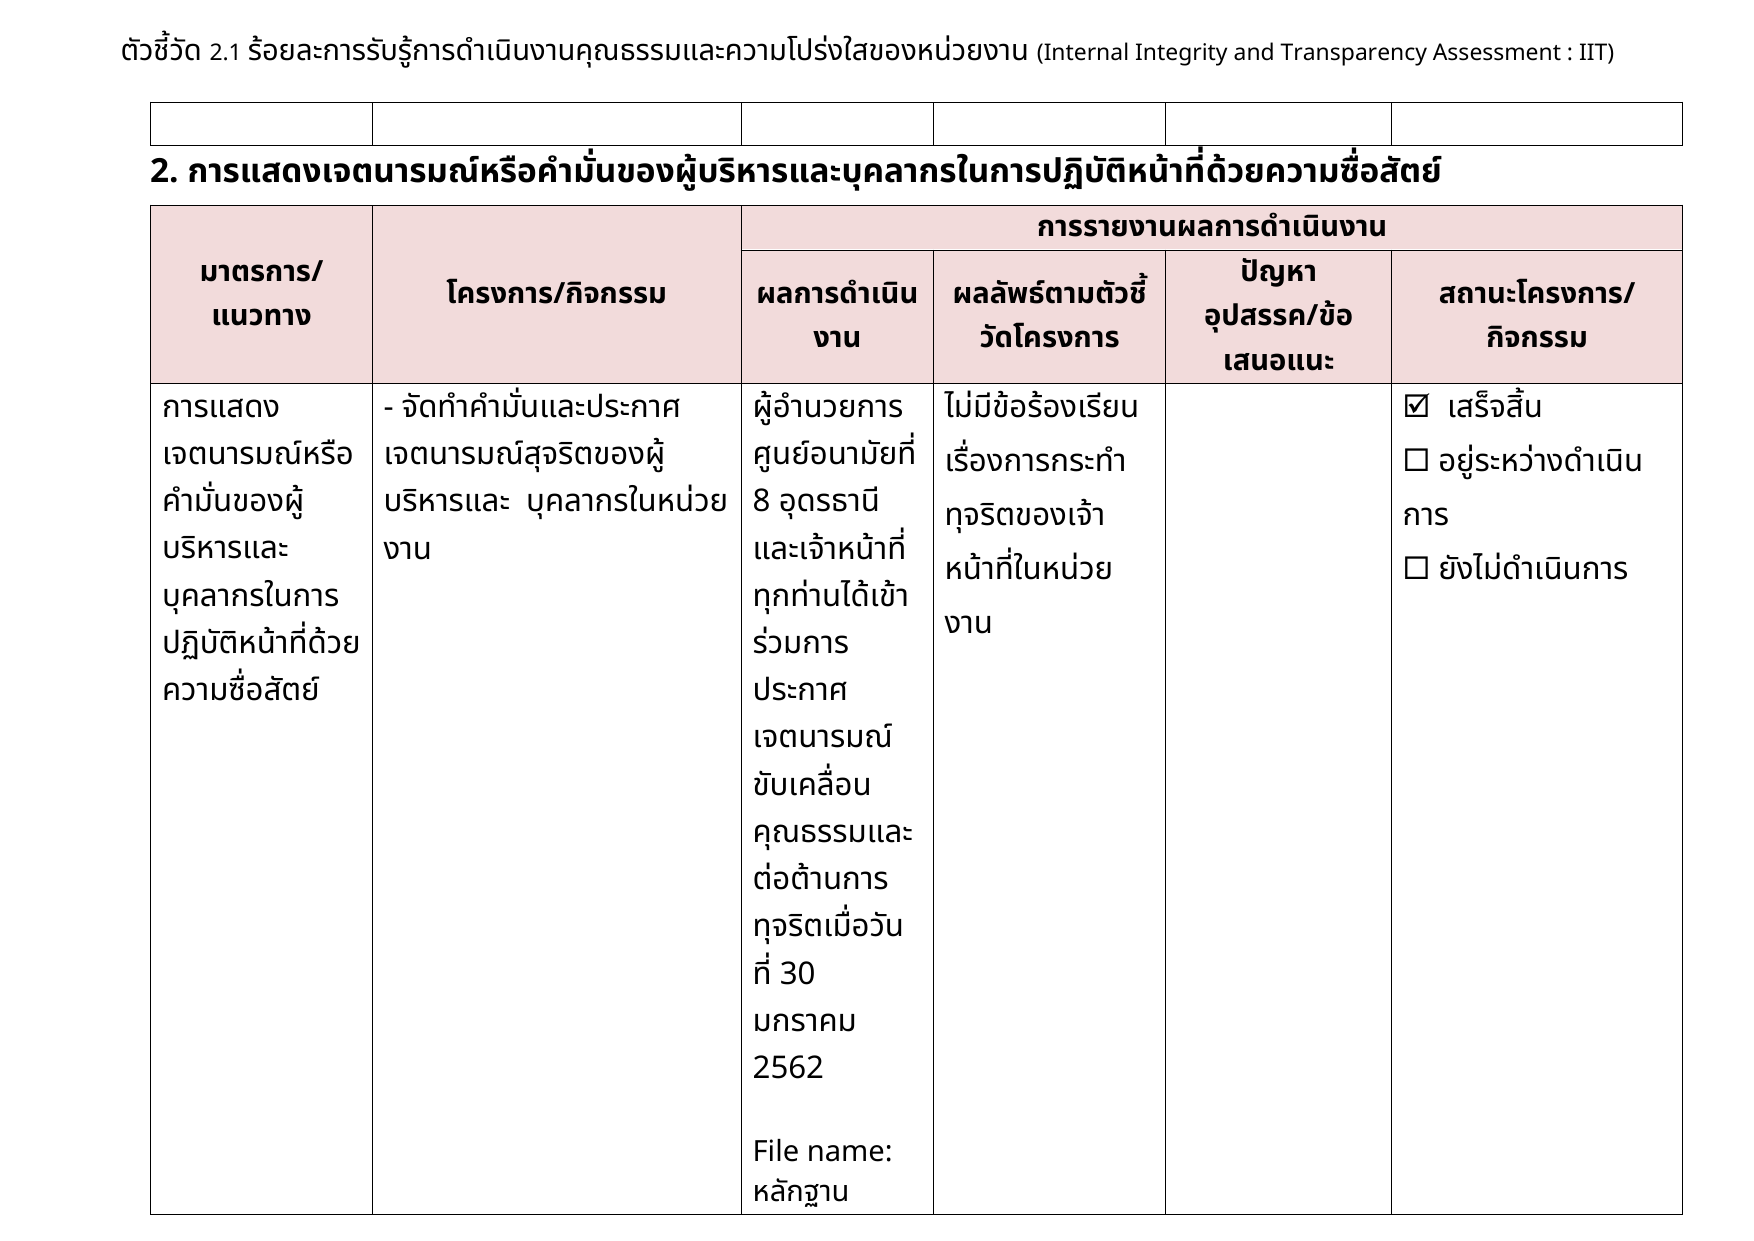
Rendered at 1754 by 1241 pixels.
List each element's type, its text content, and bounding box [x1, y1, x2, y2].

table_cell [151, 103, 372, 145]
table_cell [151, 384, 372, 1214]
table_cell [742, 384, 933, 1214]
table_cell [1166, 384, 1391, 1214]
table_cell ผลการดำเนินงาน [742, 251, 933, 383]
table_header มาตรการ/แนวทาง [151, 206, 372, 383]
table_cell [373, 384, 741, 1214]
table_header การรายงานผลการดำเนินงาน [742, 206, 1682, 249]
table_cell ปัญหาอุปสรรค/ข้อเสนอแนะ [1166, 251, 1391, 383]
table_cell [1166, 103, 1391, 145]
text 2. การแสดงเจตนารมณ์หรือคำมั่นของผู้บริหารและบุคลากรในการปฏิบัติหน้าที่ด้วยความซื่อสัตย์ [150, 146, 1604, 197]
table_cell ผลลัพธ์ตามตัวชี้วัดโครงการ [934, 251, 1165, 383]
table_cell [742, 103, 933, 145]
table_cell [1392, 384, 1682, 1214]
table_header โครงการ/กิจกรรม [373, 206, 741, 383]
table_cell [934, 384, 1165, 1214]
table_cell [934, 103, 1165, 145]
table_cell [373, 103, 741, 145]
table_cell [1392, 103, 1682, 145]
table_cell สถานะโครงการ/กิจกรรม [1392, 251, 1682, 383]
